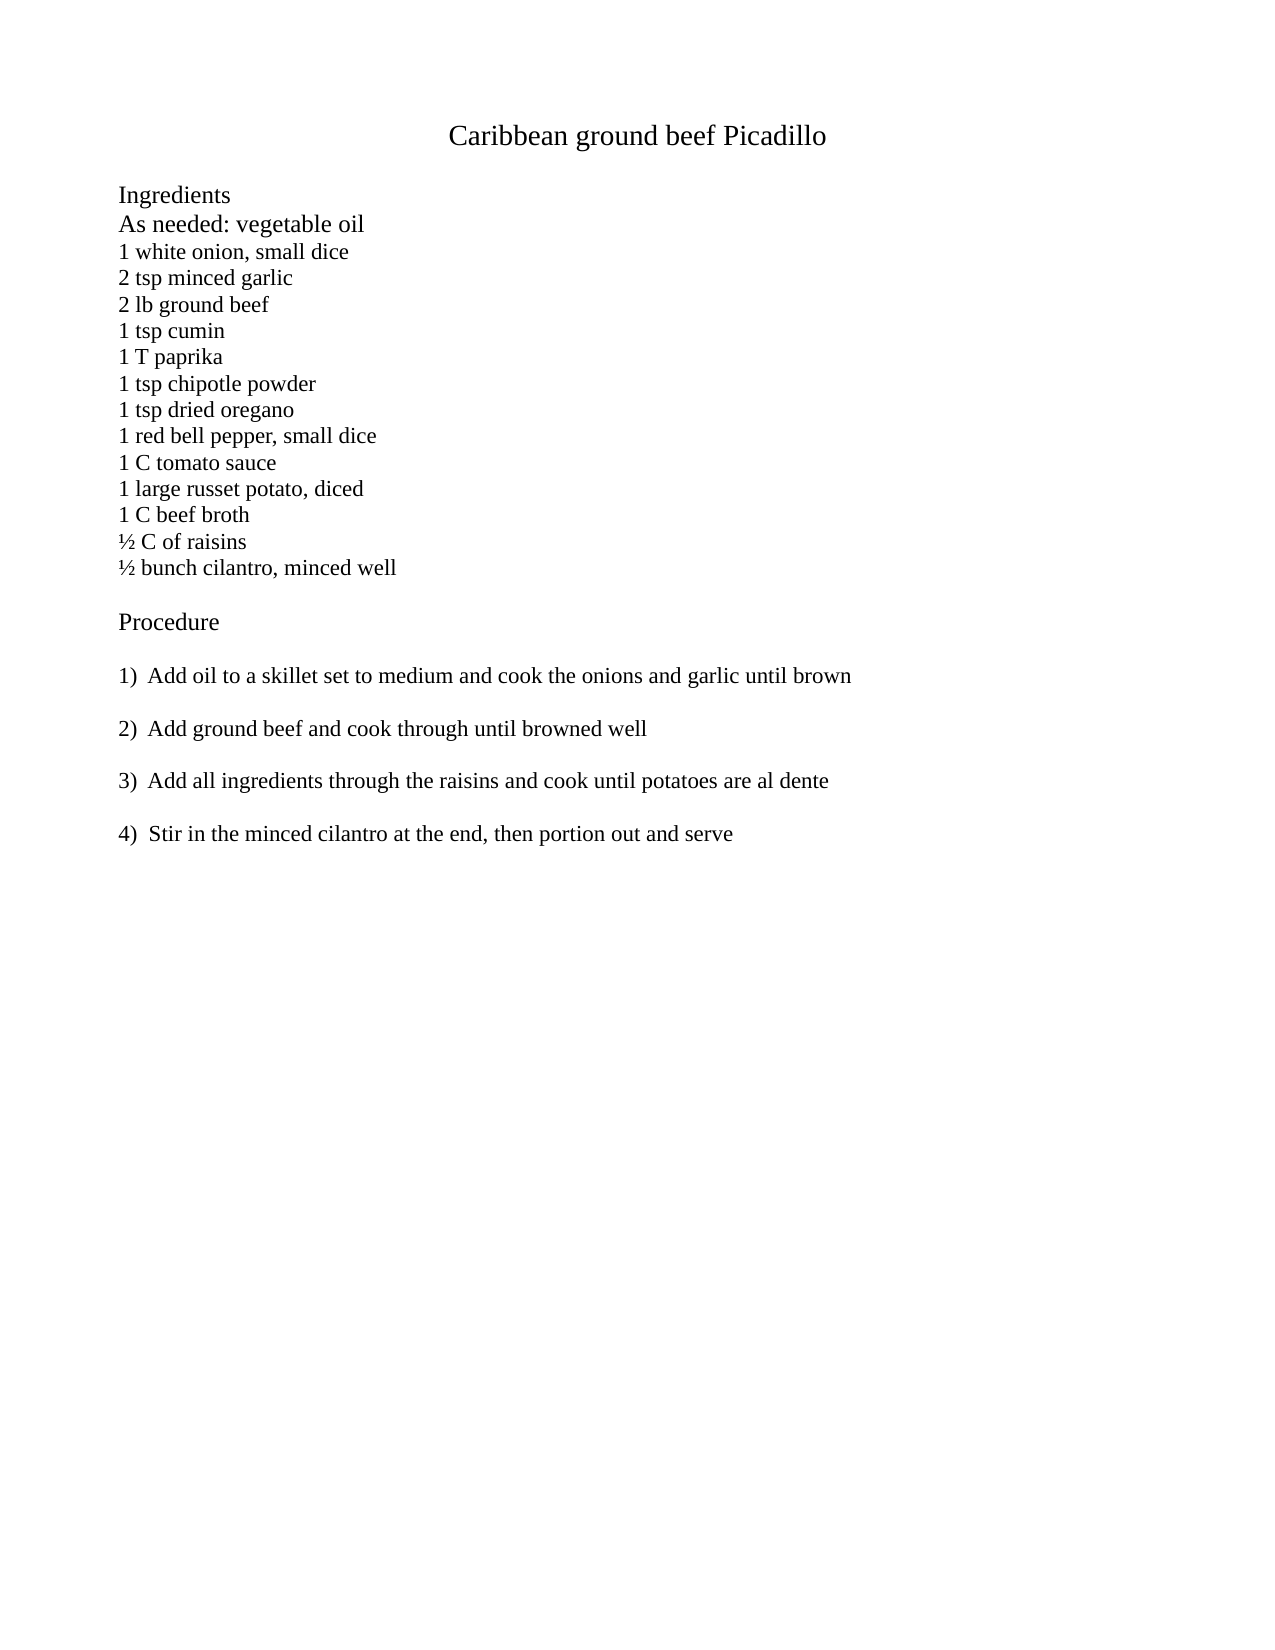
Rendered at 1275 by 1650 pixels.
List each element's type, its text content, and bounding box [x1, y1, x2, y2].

text ½ bunch cilantro, minced well [118, 554, 1157, 581]
text 3) Add all ingredients through the raisins and cook until potatoes are al dente [118, 767, 1157, 794]
text Ingredients [118, 180, 1157, 209]
text 1 C beef broth [118, 501, 1157, 528]
text As needed: vegetable oil [118, 209, 1157, 238]
text 1 white onion, small dice [118, 238, 1157, 264]
text 2 lb ground beef [118, 291, 1157, 317]
text 1 red bell pepper, small dice [118, 422, 1157, 449]
text 1) Add oil to a skillet set to medium and cook the onions and garlic until brown [118, 662, 1157, 688]
text 1 tsp dried oregano [118, 396, 1157, 422]
text 1 T paprika [118, 343, 1157, 370]
text 1 C tomato sauce [118, 449, 1157, 475]
text 1 tsp cumin [118, 317, 1157, 343]
text 2) Add ground beef and cook through until browned well [118, 715, 1157, 741]
text 1 tsp chipotle powder [118, 370, 1157, 396]
text 4) Stir in the minced cilantro at the end, then portion out and serve [118, 820, 1157, 846]
text 1 large russet potato, diced [118, 475, 1157, 501]
text Procedure [118, 607, 1157, 636]
text ½ C of raisins [118, 528, 1157, 554]
text 2 tsp minced garlic [118, 264, 1157, 291]
text Caribbean ground beef Picadillo [118, 118, 1157, 152]
